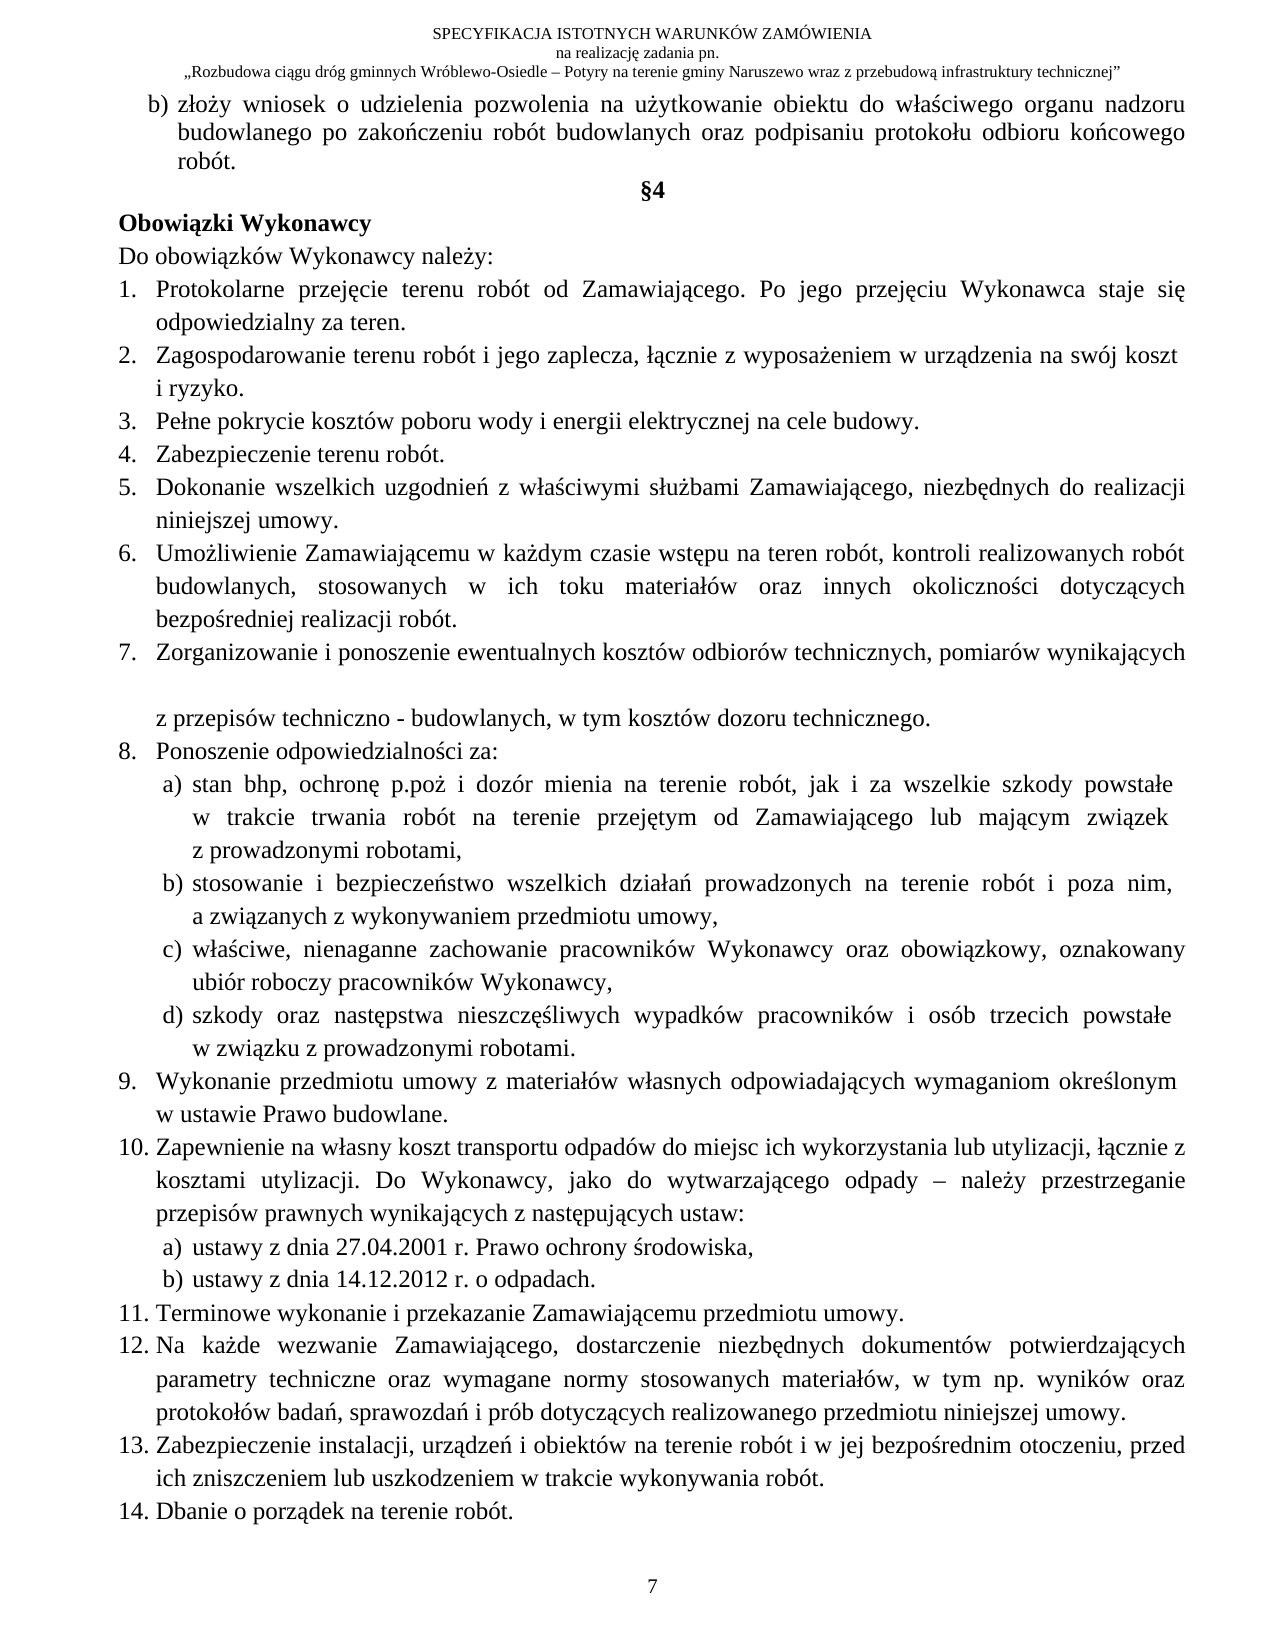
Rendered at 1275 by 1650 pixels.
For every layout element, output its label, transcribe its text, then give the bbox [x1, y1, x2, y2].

list stosowanie i bezpieczeństwo wszelkich działań prowadzonych na terenie robót i poza nim, a związanych z wykonywaniem przedmiotu umowy, [162, 868, 1186, 930]
list ustawy z dnia 27.04.2001 r. Prawo ochrony środowiska, [162, 1232, 1186, 1260]
list złoży wniosek o udzielenia pozwolenia na użytkowanie obiektu do właściwego organu nadzoru budowlanego po zakończeniu robót budowlanych oraz podpisaniu protokołu odbioru końcowego robót. [148, 89, 1186, 175]
list Protokolarne przejęcie terenu robót od Zamawiającego. Po jego przejęciu Wykonawca staje się odpowiedzialny za teren. [118, 274, 1186, 336]
list Dbanie o porządek na terenie robót. [118, 1496, 1186, 1524]
list Zabezpieczenie instalacji, urządzeń i obiektów na terenie robót i w jej bezpośrednim otoczeniu, przed ich zniszczeniem lub uszkodzeniem w trakcie wykonywania robót. [118, 1430, 1186, 1491]
list Ponoszenie odpowiedzialności za: [118, 736, 1186, 765]
list Zorganizowanie i ponoszenie ewentualnych kosztów odbiorów technicznych, pomiarów wynikających z przepisów techniczno - budowlanych, w tym kosztów dozoru technicznego. [118, 637, 1186, 732]
list Zagospodarowanie terenu robót i jego zaplecza, łącznie z wyposażeniem w urządzenia na swój koszt i ryzyko. [118, 340, 1186, 402]
list Na każde wezwanie Zamawiającego, dostarczenie niezbędnych dokumentów potwierdzających parametry techniczne oraz wymagane normy stosowanych materiałów, w tym np. wyników oraz protokołów badań, sprawozdań i prób dotyczących realizowanego przedmiotu niniejszej umowy. [118, 1331, 1186, 1425]
list §4 [118, 175, 1186, 204]
list Dokonanie wszelkich uzgodnień z właściwymi służbami Zamawiającego, niezbędnych do realizacji niniejszej umowy. [118, 472, 1186, 534]
list stan bhp, ochronę p.poż i dozór mienia na terenie robót, jak i za wszelkie szkody powstałe w trakcie trwania robót na terenie przejętym od Zamawiającego lub mającym związek z prowadzonymi robotami, [162, 769, 1186, 864]
list Pełne pokrycie kosztów poboru wody i energii elektrycznej na cele budowy. [118, 406, 1186, 435]
list ustawy z dnia 14.12.2012 r. o odpadach. [162, 1264, 1186, 1293]
list szkody oraz następstwa nieszczęśliwych wypadków pracowników i osób trzecich powstałe w związku z prowadzonymi robotami. [162, 1000, 1186, 1062]
text Obowiązki Wykonawcy [118, 208, 1186, 237]
list Umożliwienie Zamawiającemu w każdym czasie wstępu na teren robót, kontroli realizowanych robót budowlanych, stosowanych w ich toku materiałów oraz innych okoliczności dotyczących bezpośredniej realizacji robót. [118, 538, 1186, 633]
list Zapewnienie na własny koszt transportu odpadów do miejsc ich wykorzystania lub utylizacji, łącznie z kosztami utylizacji. Do Wykonawcy, jako do wytwarzającego odpady – należy przestrzeganie przepisów prawnych wynikających z następujących ustaw: [118, 1132, 1186, 1227]
list Wykonanie przedmiotu umowy z materiałów własnych odpowiadających wymaganiom określonym w ustawie Prawo budowlane. [118, 1066, 1186, 1128]
list Zabezpieczenie terenu robót. [118, 439, 1186, 468]
list Terminowe wykonanie i przekazanie Zamawiającemu przedmiotu umowy. [118, 1298, 1186, 1326]
text Do obowiązków Wykonawcy należy: [118, 241, 1186, 270]
list właściwe, nienaganne zachowanie pracowników Wykonawcy oraz obowiązkowy, oznakowany ubiór roboczy pracowników Wykonawcy, [162, 934, 1186, 996]
